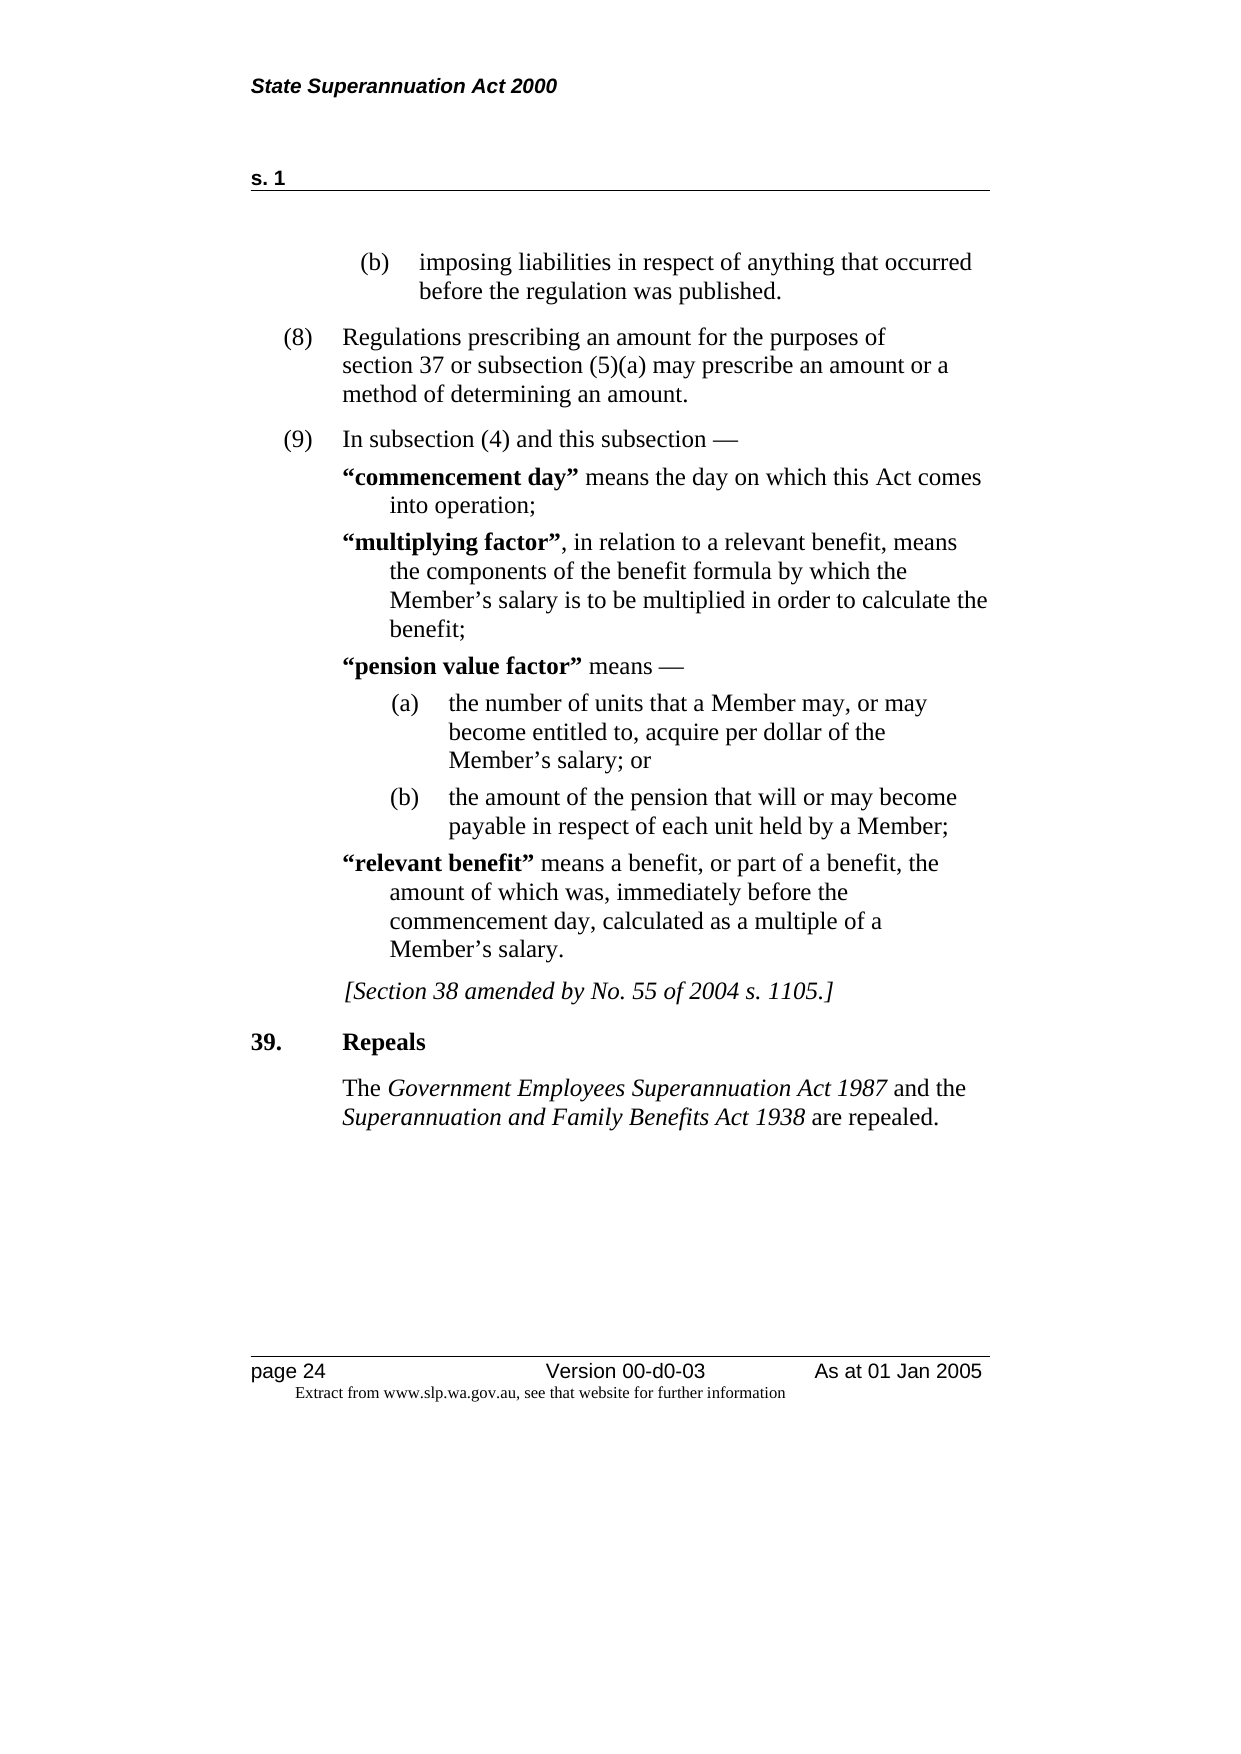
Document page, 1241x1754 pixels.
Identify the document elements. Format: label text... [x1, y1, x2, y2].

subtitle 39. Repeals [251, 1027, 990, 1056]
text (8) Regulations prescribing an amount for the purposes of section 37 or subsection (5)(a) may prescribe an amount or a method of determining an amount. [251, 322, 990, 408]
text (b) the amount of the pension that will or may become payable in respect of each unit held by a Member; [251, 782, 990, 840]
text “relevant benefit” means a benefit, or part of a benefit, the amount of which was, immediately before the commencement day, calculated as a multiple of a Member’s salary. [251, 848, 990, 963]
text “pension value factor” means — [251, 651, 990, 679]
text [Section 38 amended by No. 55 of 2004 s. 1105.] [251, 976, 990, 1004]
text “multiplying factor”, in relation to a relevant benefit, means the components of the benefit formula by which the Member’s salary is to be multiplied in order to calculate the benefit; [251, 527, 990, 642]
text (a) the number of units that a Member may, or may become entitled to, acquire per dollar of the Member’s salary; or [251, 688, 990, 774]
text (9) In subsection (4) and this subsection — [251, 424, 990, 453]
text “commencement day” means the day on which this Act comes into operation; [251, 462, 990, 519]
text The Government Employees Superannuation Act 1987 and the Superannuation and Family Benefits Act 1938 are repealed. [251, 1073, 990, 1130]
text (b) imposing liabilities in respect of anything that occurred before the regulation was published. [251, 247, 990, 305]
